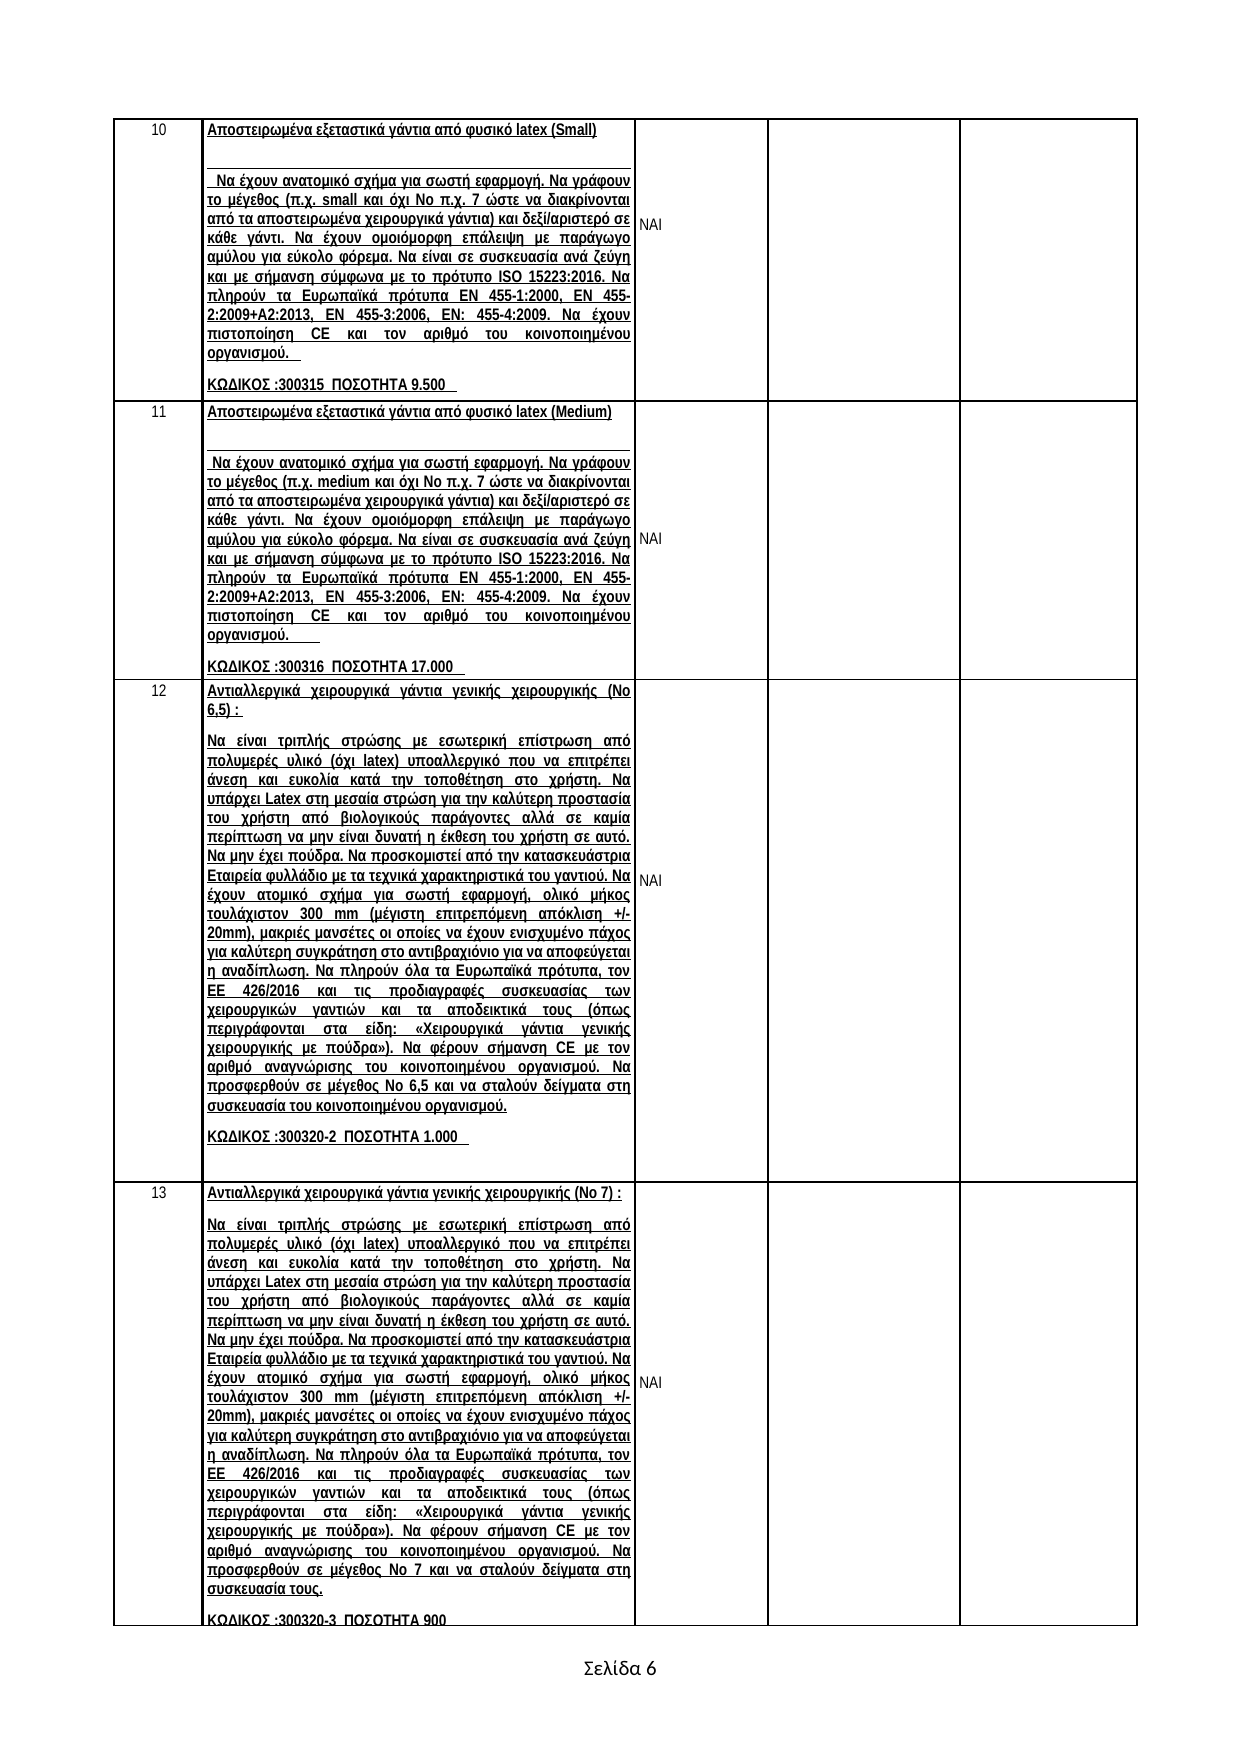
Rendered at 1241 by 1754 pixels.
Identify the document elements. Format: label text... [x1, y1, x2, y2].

table_cell ΝΑΙ [636, 120, 767, 400]
table_cell [769, 1183, 959, 1624]
table_cell [961, 120, 1136, 400]
table_cell [961, 402, 1136, 679]
table_cell ΝΑΙ [636, 680, 767, 1181]
table_cell [769, 120, 959, 400]
table_cell 10 [115, 120, 201, 400]
table_cell [961, 680, 1136, 1181]
table_cell 13 [115, 1183, 201, 1624]
table_cell ΝΑΙ [636, 402, 767, 679]
table_cell ΝΑΙ [636, 1183, 767, 1624]
table_cell [769, 680, 959, 1181]
table_cell Αντιαλλεργικά χειρουργικά γάντια γενικής χειρουργικής (Νο 6,5) : Να είναι τριπλής στρώσης με εσωτερική επίστρωση από πολυμερές υλικό (όχι latex) υποαλλεργικό που να επιτρέπει άνεση και ευκολία κατά την τοποθέτηση στο χρήστη. Να υπάρχει Latex στη μεσαία στρώση για την καλύτερη προστασία του χρήστη από βιολογικούς παράγοντες αλλά σε καμία περίπτωση να μην είναι δυνατή η έκθεση του χρήστη σε αυτό. Να μην έχει πούδρα. Να προσκομιστεί από την κατασκευάστρια Εταιρεία φυλλάδιο με τα τεχνικά χαρακτηριστικά του γαντιού. Να έχουν ατομικό σχήμα για σωστή εφαρμογή, ολικό μήκος τουλάχιστον 300 mm (μέγιστη επιτρεπόμενη απόκλιση +/- 20mm), μακριές μανσέτες οι οποίες να έχουν ενισχυμένο πάχος για καλύτερη συγκράτηση στο αντιβραχιόνιο για να αποφεύγεται η αναδίπλωση. Να πληρούν όλα τα Ευρωπαϊκά πρότυπα, τον ΕΕ 426/2016 και τις προδιαγραφές συσκευασίας των χειρουργικών γαντιών και τα αποδεικτικά τους (όπως περιγράφονται στα είδη: «Χειρουργικά γάντια γενικής χειρουργικής με πούδρα»). Να φέρουν σήμανση CE με τον αριθμό αναγνώρισης του κοινοποιημένου οργανισμού. Να προσφερθούν σε μέγεθος Νο 6,5 και να σταλούν δείγματα στη συσκευασία του κοινοποιημένου οργανισμού. ΚΩΔΙΚΟΣ :300320-2 ΠΟΣΟΤΗΤΑ 1.000 [204, 680, 634, 1181]
table_cell [961, 1183, 1136, 1624]
table_cell [769, 402, 959, 679]
table_cell 11 [115, 402, 201, 679]
table_cell 12 [115, 680, 201, 1181]
